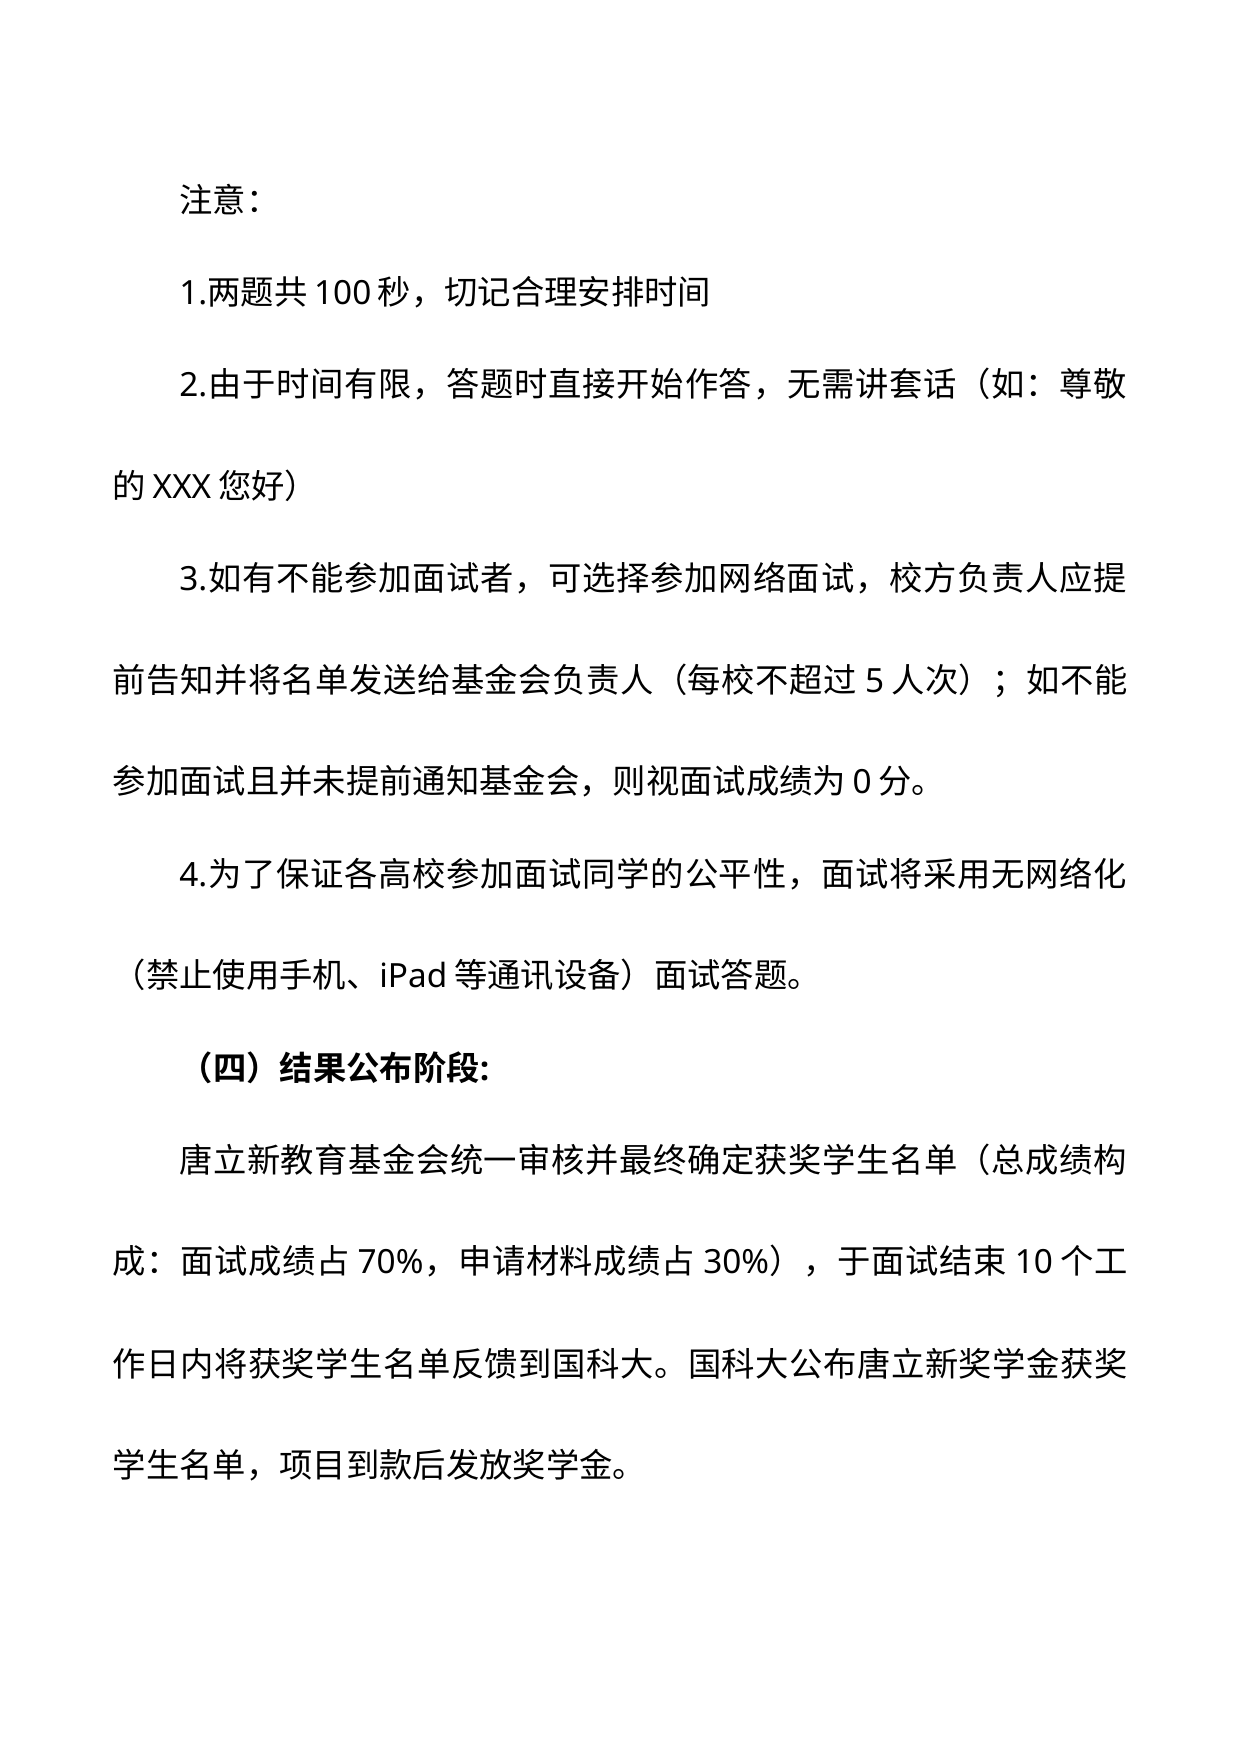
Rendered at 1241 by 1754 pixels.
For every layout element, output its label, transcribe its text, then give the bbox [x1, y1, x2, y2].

text 唐立新教育基金会统一审核并最终确定获奖学生名单（总成绩构成：面试成绩占70%，申请材料成绩占30%），于面试结束10个工作日内将获奖学生名单反馈到国科大。国科大公布唐立新奖学金获奖学生名单，项目到款后发放奖学金。 [112, 1124, 1128, 1497]
text 4.为了保证各高校参加面试同学的公平性，面试将采用无网络化（禁止使用手机、iPad等通讯设备）面试答题。 [112, 838, 1128, 1007]
text 3.如有不能参加面试者，可选择参加网络面试，校方负责人应提前告知并将名单发送给基金会负责人（每校不超过5人次）；如不能参加面试且并未提前通知基金会，则视面试成绩为0分。 [112, 542, 1128, 813]
list （四）结果公布阶段: [112, 1032, 1128, 1099]
text 1.两题共100秒，切记合理安排时间 [112, 256, 1128, 324]
text 2.由于时间有限，答题时直接开始作答，无需讲套话（如：尊敬的XXX您好） [112, 348, 1128, 518]
text 注意： [112, 164, 1128, 232]
